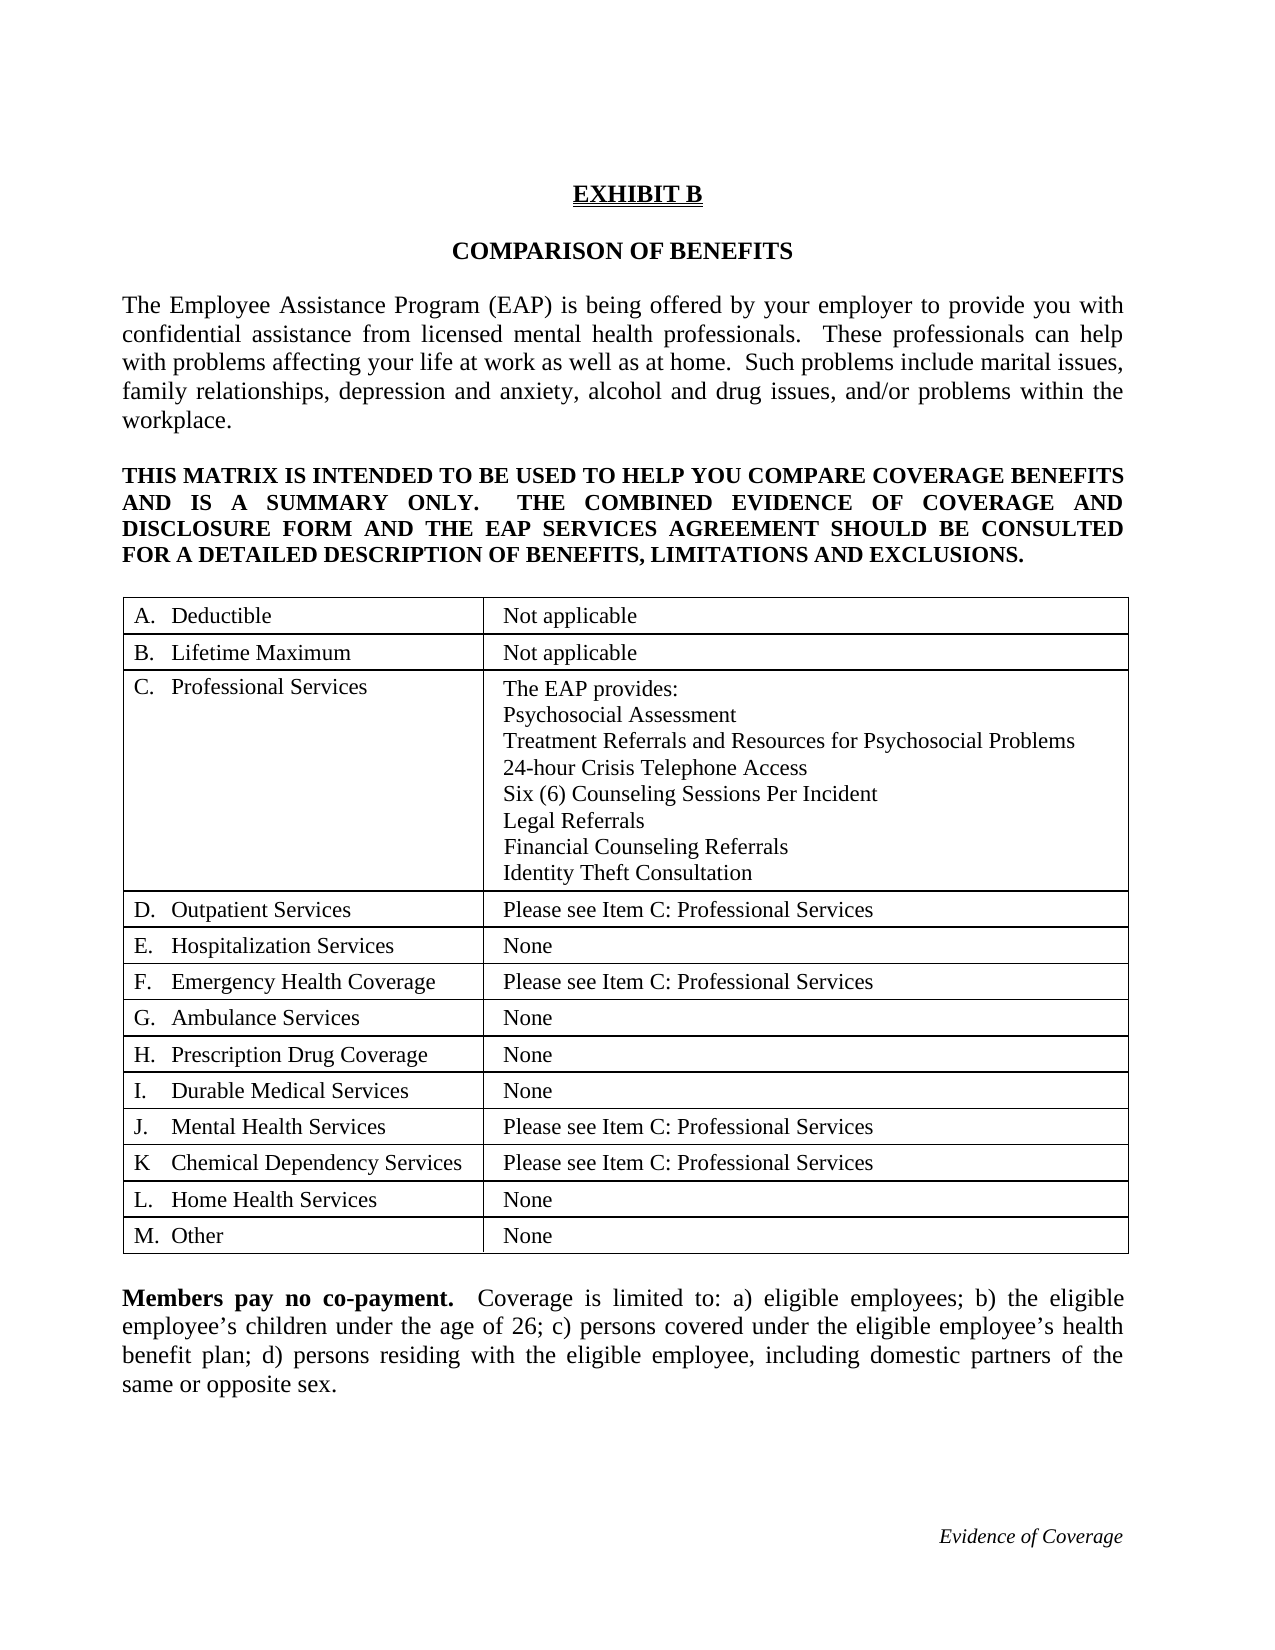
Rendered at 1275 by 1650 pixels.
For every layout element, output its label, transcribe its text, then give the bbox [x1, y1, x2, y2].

text Members pay no co-payment. Coverage is limited to: a) eligible employees; b) the eligible employee’s children under the age of 26; c) persons covered under the eligible employee’s health benefit plan; d) persons residing with the eligible employee, including domestic partners of the same or opposite sex. [122, 1283, 1125, 1398]
table_cell None [484, 1218, 1128, 1252]
table_cell Not applicable [484, 635, 1128, 669]
table_cell L. Home Health Services [124, 1182, 483, 1216]
table_cell I. Durable Medical Services [124, 1073, 483, 1107]
table_cell Please see Item C: Professional Services [484, 1145, 1128, 1180]
table_cell F. Emergency Health Coverage [124, 964, 483, 999]
table_cell J. Mental Health Services [124, 1109, 483, 1144]
table_cell E. Hospitalization Services [124, 928, 483, 962]
table_cell H. Prescription Drug Coverage [124, 1037, 483, 1071]
text EXHIBIT B [150, 179, 1125, 207]
table_header Not applicable [484, 598, 1128, 633]
table_cell D. Outpatient Services [124, 892, 483, 926]
table_cell Please see Item C: Professional Services [484, 1109, 1128, 1144]
table_cell Please see Item C: Professional Services [484, 964, 1128, 999]
table_cell None [484, 1000, 1128, 1035]
table_cell G. Ambulance Services [124, 1000, 483, 1035]
table_cell None [484, 1073, 1128, 1107]
table_cell B. Lifetime Maximum [124, 635, 483, 669]
table_cell C. Professional Services [124, 671, 483, 890]
table_cell Please see Item C: Professional Services [484, 892, 1128, 926]
text THIS MATRIX IS INTENDED TO BE USED TO HELP YOU COMPARE COVERAGE BENEFITS AND IS A SUMMARY ONLY. THE COMBINED EVIDENCE OF COVERAGE AND DISCLOSURE FORM AND THE EAP SERVICES AGREEMENT SHOULD BE CONSULTED FOR A DETAILED DESCRIPTION OF BENEFITS, LIMITATIONS AND EXCLUSIONS. [122, 462, 1125, 568]
subtitle COMPARISON OF BENEFITS [120, 236, 1125, 265]
table_cell K Chemical Dependency Services [124, 1145, 483, 1180]
table_cell M. Other [124, 1218, 483, 1252]
table_cell None [484, 928, 1128, 962]
table_cell None [484, 1182, 1128, 1216]
text The Employee Assistance Program (EAP) is being offered by your employer to provide you with confidential assistance from licensed mental health professionals. These professionals can help with problems affecting your life at work as well as at home. Such problems include marital issues, family relationships, depression and anxiety, alcohol and drug issues, and/or problems within the workplace. [122, 290, 1125, 434]
table_header A. Deductible [124, 598, 483, 633]
table_cell None [484, 1037, 1128, 1071]
table_cell The EAP provides: Psychosocial Assessment Treatment Referrals and Resources for Psychosocial Problems 24-hour Crisis Telephone Access Six (6) Counseling Sessions Per Incident Legal Referrals Financial Counseling Referrals Identity Theft Consultation [484, 671, 1128, 890]
